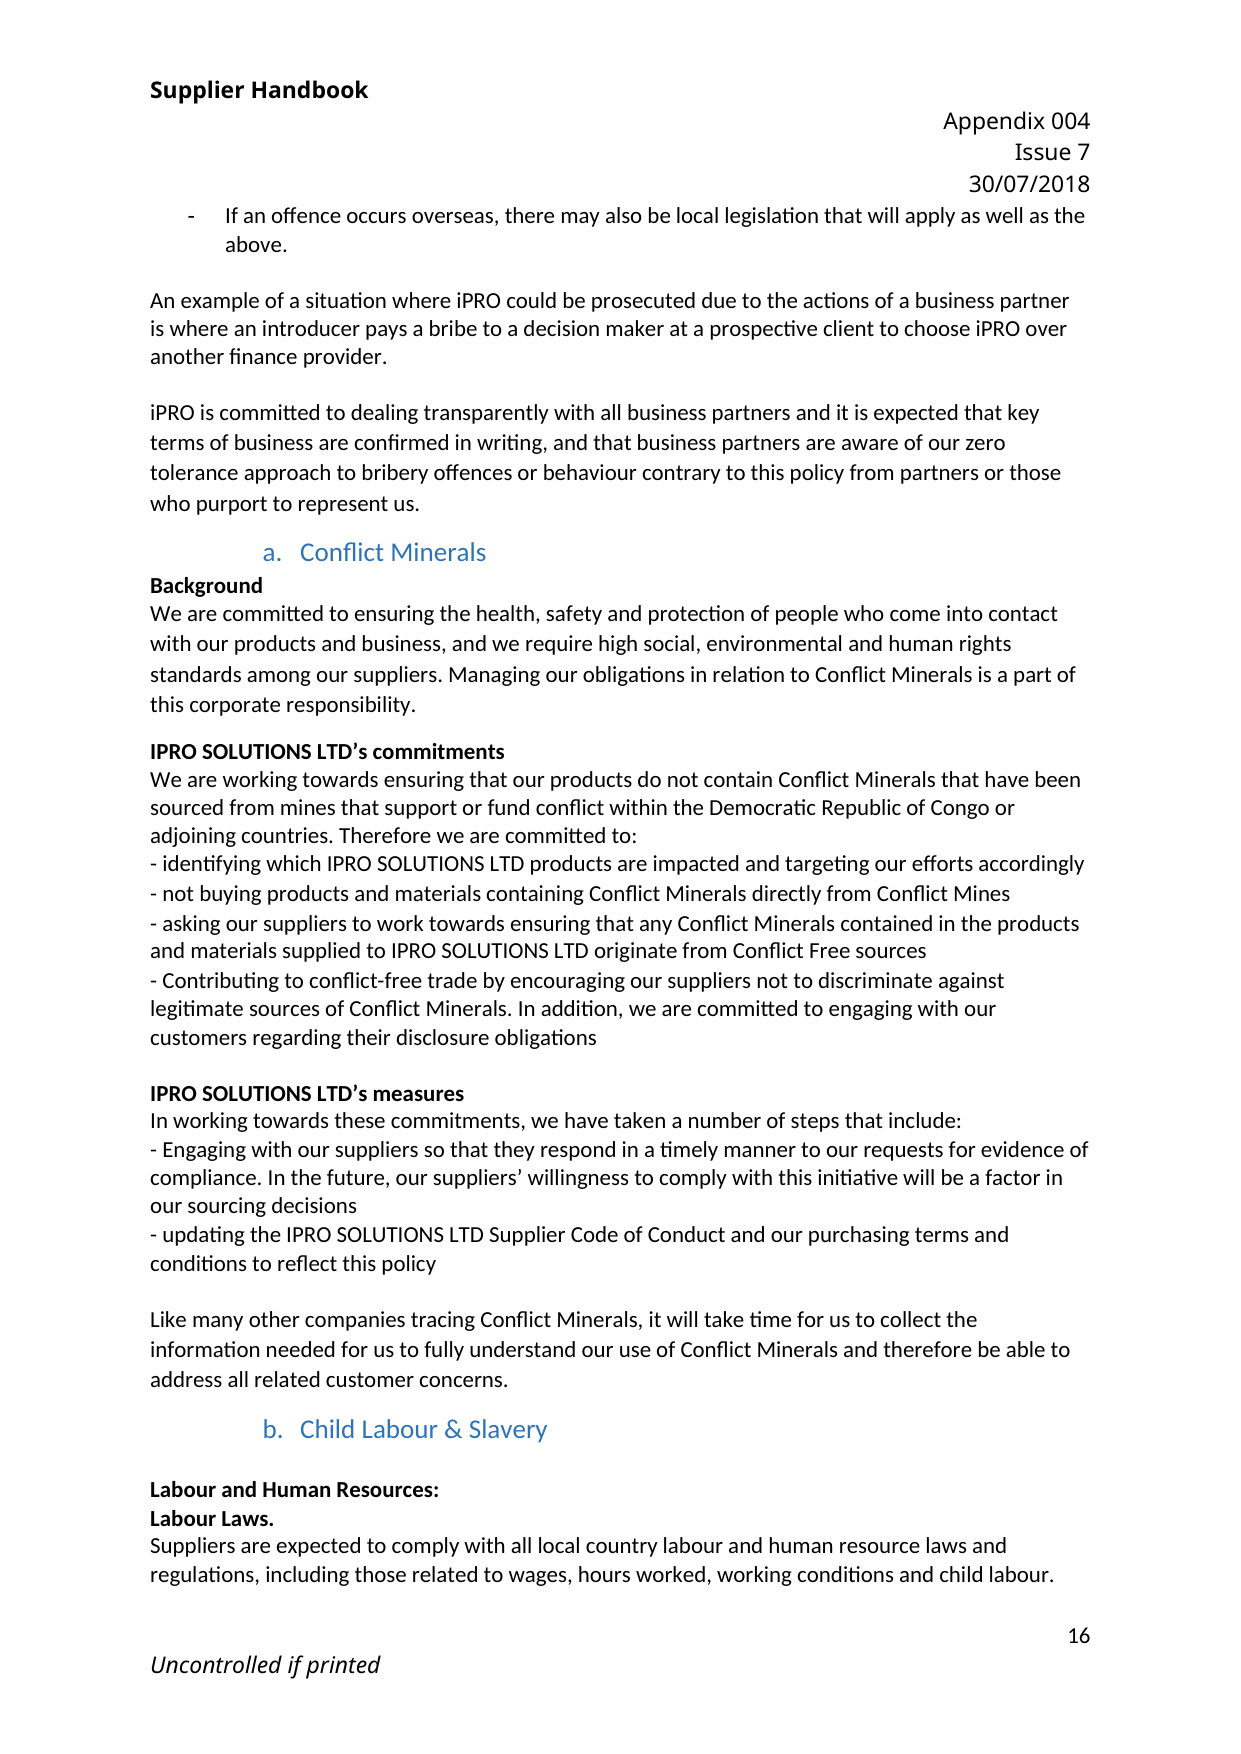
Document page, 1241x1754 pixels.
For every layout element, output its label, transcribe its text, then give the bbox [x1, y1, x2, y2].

text In working towards these commitments, we have taken a number of steps that include: [150, 1107, 1090, 1135]
text Labour and Human Resources: [150, 1476, 1090, 1504]
text IPRO SOLUTIONS LTD’s commitments [150, 737, 1090, 765]
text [150, 1532, 1090, 1588]
text - Engaging with our suppliers so that they respond in a timely manner to our requests for evidence of compliance. In the future, our suppliers’ willingness to comply with this initiative will be a factor in our sourcing decisions [150, 1135, 1090, 1219]
text - Contributing to conflict-free trade by encouraging our suppliers not to discriminate against legitimate sources of Conflict Minerals. In addition, we are committed to engaging with our customers regarding their disclosure obligations [150, 967, 1090, 1051]
subtitle Conflict Minerals [262, 536, 1090, 569]
text - asking our suppliers to work towards ensuring that any Conflict Minerals contained in the products and materials supplied to IPRO SOLUTIONS LTD originate from Conflict Free sources [150, 909, 1090, 965]
text We are committed to ensuring the health, safety and protection of people who come into contact with our products and business, and we require high social, environmental and human rights standards among our suppliers. Managing our obligations in relation to Conflict Minerals is a part of this corporate responsibility. [150, 599, 1090, 718]
text Background [150, 571, 1090, 599]
text We are working towards ensuring that our products do not contain Conflict Minerals that have been sourced from mines that support or fund conflict within the Democratic Republic of Congo or adjoining countries. Therefore we are committed to: [150, 765, 1090, 849]
subtitle Child Labour & Slavery [262, 1412, 1090, 1445]
text An example of a situation where iPRO could be prosecuted due to the actions of a business partner is where an introducer pays a bribe to a decision maker at a prospective client to choose iPRO over another finance provider. [150, 286, 1090, 370]
text Labour Laws. [150, 1504, 1090, 1532]
list If an offence occurs overseas, there may also be local legislation that will apply as well as the above. [187, 199, 1090, 258]
text - updating the IPRO SOLUTIONS LTD Supplier Code of Conduct and our purchasing terms and conditions to reflect this policy [150, 1221, 1090, 1277]
text iPRO is committed to dealing transparently with all business partners and it is expected that key terms of business are confirmed in writing, and that business partners are aware of our zero tolerance approach to bribery offences or behaviour contrary to this policy from partners or those who purport to represent us. [150, 398, 1090, 517]
text IPRO SOLUTIONS LTD’s measures [150, 1079, 1090, 1107]
text Like many other companies tracing Conflict Minerals, it will take time for us to collect the information needed for us to fully understand our use of Conflict Minerals and therefore be able to address all related customer concerns. [150, 1305, 1090, 1393]
text - identifying which IPRO SOLUTIONS LTD products are impacted and targeting our efforts accordingly [150, 849, 1090, 877]
text - not buying products and materials containing Conflict Minerals directly from Conflict Mines [150, 879, 1090, 907]
